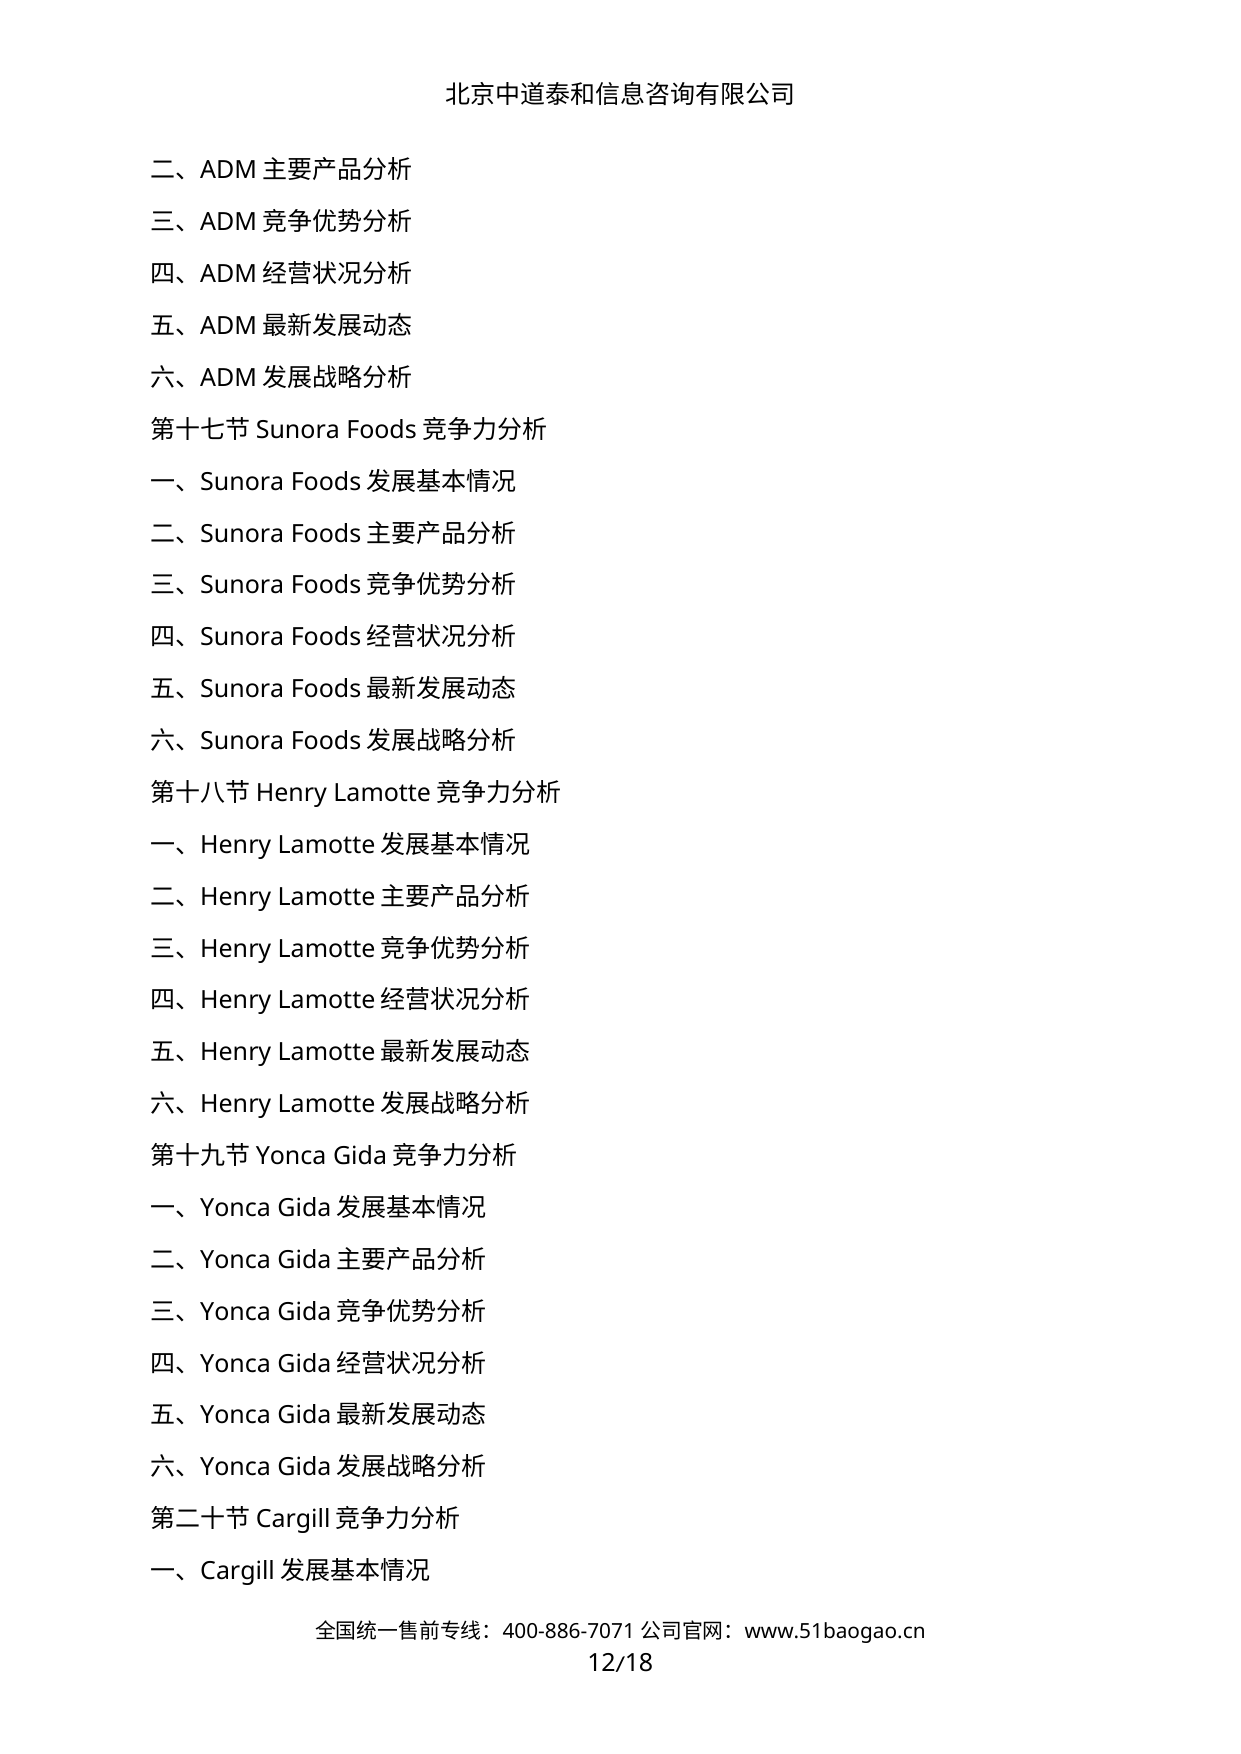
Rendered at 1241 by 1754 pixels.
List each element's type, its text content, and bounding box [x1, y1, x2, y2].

text 五、Sunora Foods最新发展动态 [150, 669, 1090, 705]
text 二、Yonca Gida主要产品分析 [150, 1239, 1090, 1276]
text 三、Henry Lamotte竞争优势分析 [150, 928, 1090, 964]
text 第二十节 Cargill竞争力分析 [150, 1499, 1090, 1535]
text 四、Yonca Gida经营状况分析 [150, 1343, 1090, 1379]
text 四、Sunora Foods经营状况分析 [150, 617, 1090, 653]
text 六、Sunora Foods发展战略分析 [150, 721, 1090, 757]
text 三、Sunora Foods竞争优势分析 [150, 565, 1090, 601]
text 三、ADM竞争优势分析 [150, 202, 1090, 238]
text 六、Yonca Gida发展战略分析 [150, 1447, 1090, 1483]
text 五、Yonca Gida最新发展动态 [150, 1395, 1090, 1431]
text 二、Henry Lamotte主要产品分析 [150, 876, 1090, 912]
text 一、Henry Lamotte发展基本情况 [150, 824, 1090, 861]
text 第十八节 Henry Lamotte竞争力分析 [150, 772, 1090, 809]
text 一、Cargill发展基本情况 [150, 1551, 1090, 1587]
text 一、Sunora Foods发展基本情况 [150, 461, 1090, 497]
text 五、ADM最新发展动态 [150, 306, 1090, 342]
text 四、ADM经营状况分析 [150, 254, 1090, 290]
text 六、Henry Lamotte发展战略分析 [150, 1084, 1090, 1120]
text 二、Sunora Foods主要产品分析 [150, 513, 1090, 549]
text 六、ADM发展战略分析 [150, 357, 1090, 394]
text 三、Yonca Gida竞争优势分析 [150, 1291, 1090, 1327]
text 四、Henry Lamotte经营状况分析 [150, 980, 1090, 1016]
text 五、Henry Lamotte最新发展动态 [150, 1032, 1090, 1068]
text 第十七节 Sunora Foods竞争力分析 [150, 409, 1090, 446]
text 一、Yonca Gida发展基本情况 [150, 1187, 1090, 1224]
text 二、ADM主要产品分析 [150, 150, 1090, 186]
text 第十九节 Yonca Gida竞争力分析 [150, 1136, 1090, 1172]
